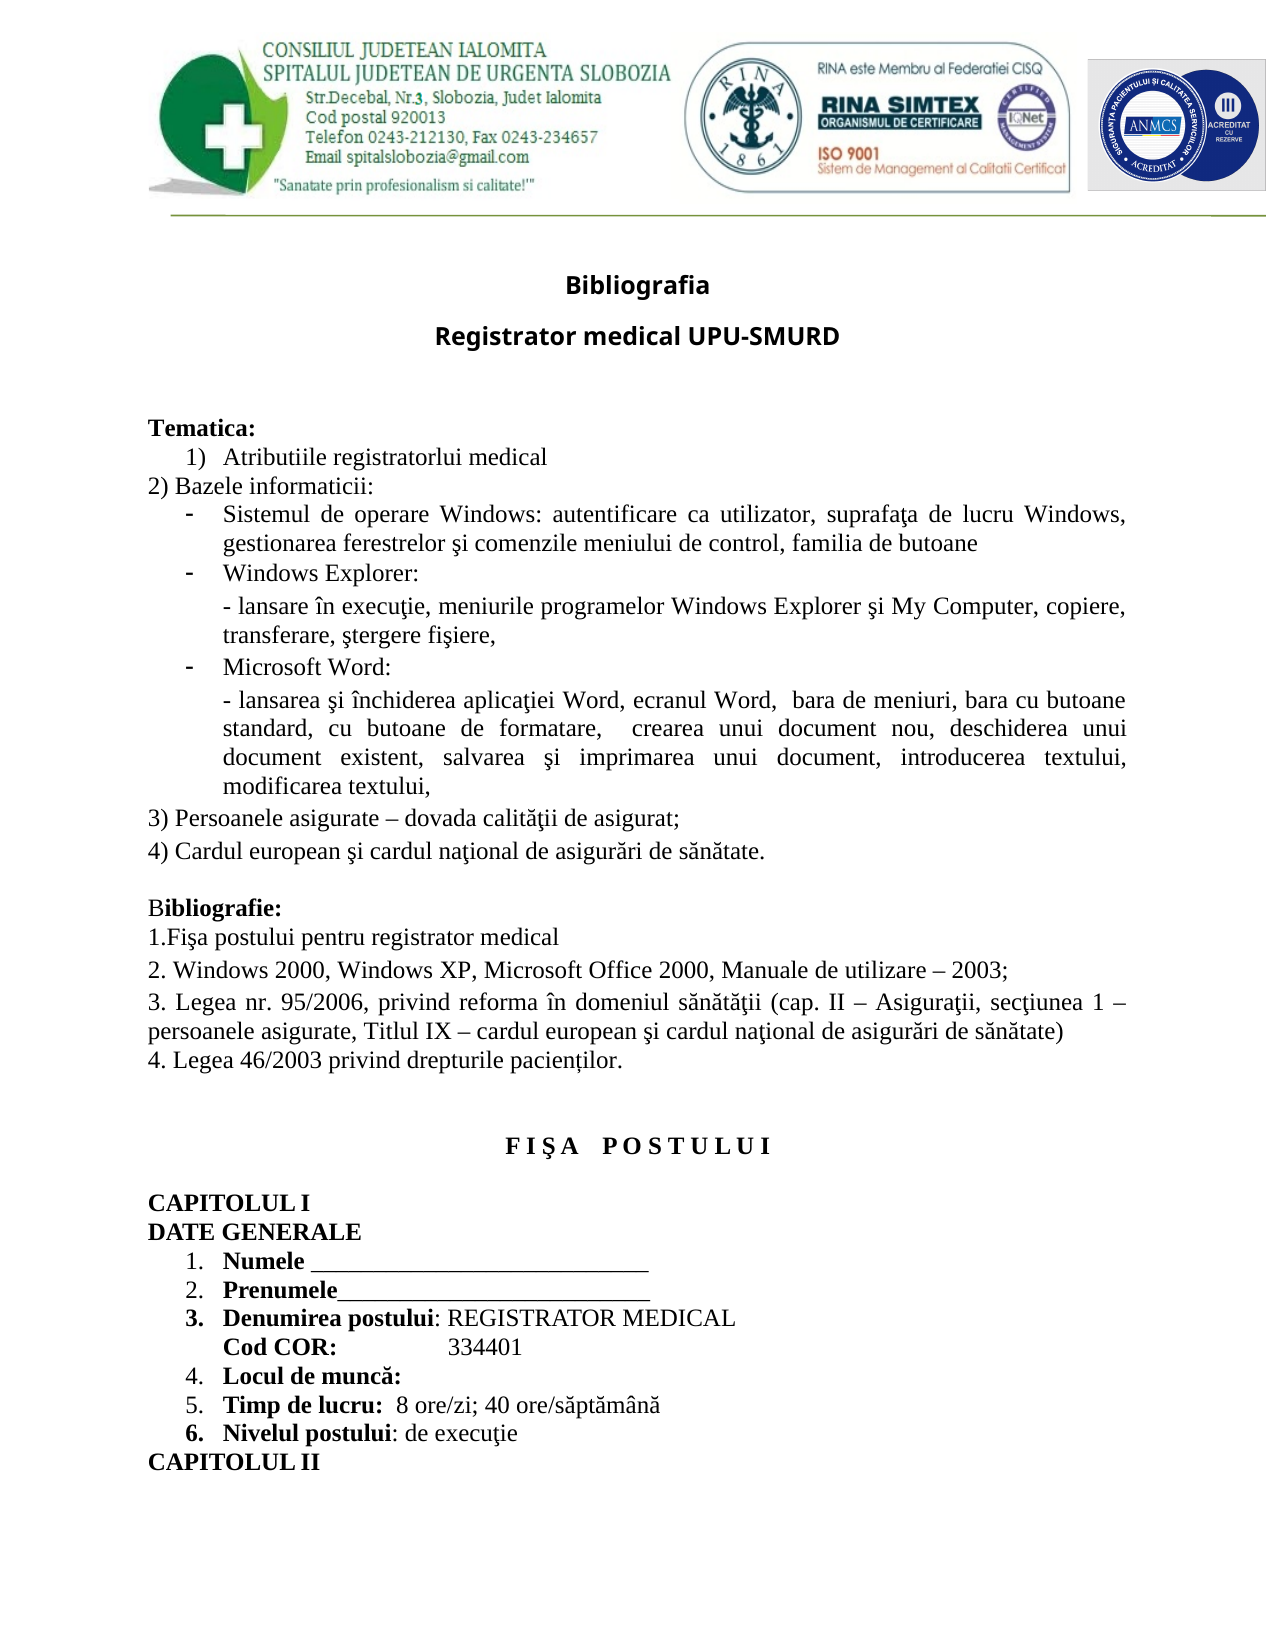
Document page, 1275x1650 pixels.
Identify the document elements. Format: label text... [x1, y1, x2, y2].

list Numele ___________________________ [185, 1246, 1127, 1275]
text Bibliografia [148, 268, 1127, 302]
list Locul de muncă: [185, 1361, 1127, 1390]
text Bibliografie: [148, 893, 1127, 922]
list Denumirea postului: REGISTRATOR MEDICAL [185, 1303, 1127, 1332]
list Nivelul postului: de execuţie [185, 1418, 1127, 1447]
text 3. Legea nr. 95/2006, privind reforma în domeniul sănătăţii (cap. II – Asiguraţii, secţiunea 1 – persoanele asigurate, Titlul IX – cardul european şi cardul naţional de asigurări de sănătate) [148, 987, 1127, 1045]
text - lansare în execuţie, meniurile programelor Windows Explorer şi My Computer, copiere, transferare, ştergere fişiere, [223, 591, 1127, 648]
text 4. Legea 46/2003 privind drepturile pacienților. [148, 1045, 1127, 1073]
list Microsoft Word: [185, 652, 1127, 681]
list Cod COR: 334401 [223, 1332, 1127, 1361]
text 3) Persoanele asigurate – dovada calităţii de asigurat; [148, 803, 1127, 832]
list Sistemul de operare Windows: autentificare ca utilizator, suprafaţa de lucru Windows, gestionarea ferestrelor şi comenzile meniului de control, familia de butoane [185, 499, 1127, 557]
picture [1087, 59, 1266, 191]
list Timp de lucru: 8 ore/zi; 40 ore/săptămână [185, 1390, 1127, 1418]
text - lansarea şi închiderea aplicaţiei Word, ecranul Word, bara de meniuri, bara cu butoane standard, cu butoane de formatare, crearea unui document nou, deschiderea unui document existent, salvarea şi imprimarea unui document, introducerea textului, modificarea textului, [223, 685, 1127, 800]
picture [148, 32, 1077, 204]
list Windows Explorer: [185, 558, 1127, 587]
text 4) Cardul european şi cardul naţional de asigurări de sănătate. [148, 836, 1127, 865]
text DATE GENERALE [148, 1217, 1127, 1246]
text CAPITOLUL II [148, 1447, 1127, 1476]
text 1.Fişa postului pentru registrator medical [148, 922, 1127, 951]
text F I Ş A P O S T U L U I [148, 1131, 1127, 1160]
list Atributiile registratorlui medical [185, 442, 1127, 471]
text 2) Bazele informaticii: [148, 471, 1127, 499]
text Tematica: [148, 413, 1127, 442]
text 2. Windows 2000, Windows XP, Microsoft Office 2000, Manuale de utilizare – 2003; [148, 955, 1127, 983]
text CAPITOLUL I [148, 1188, 1127, 1217]
list Prenumele_________________________ [185, 1275, 1127, 1303]
text Registrator medical UPU-SMURD [148, 319, 1127, 353]
